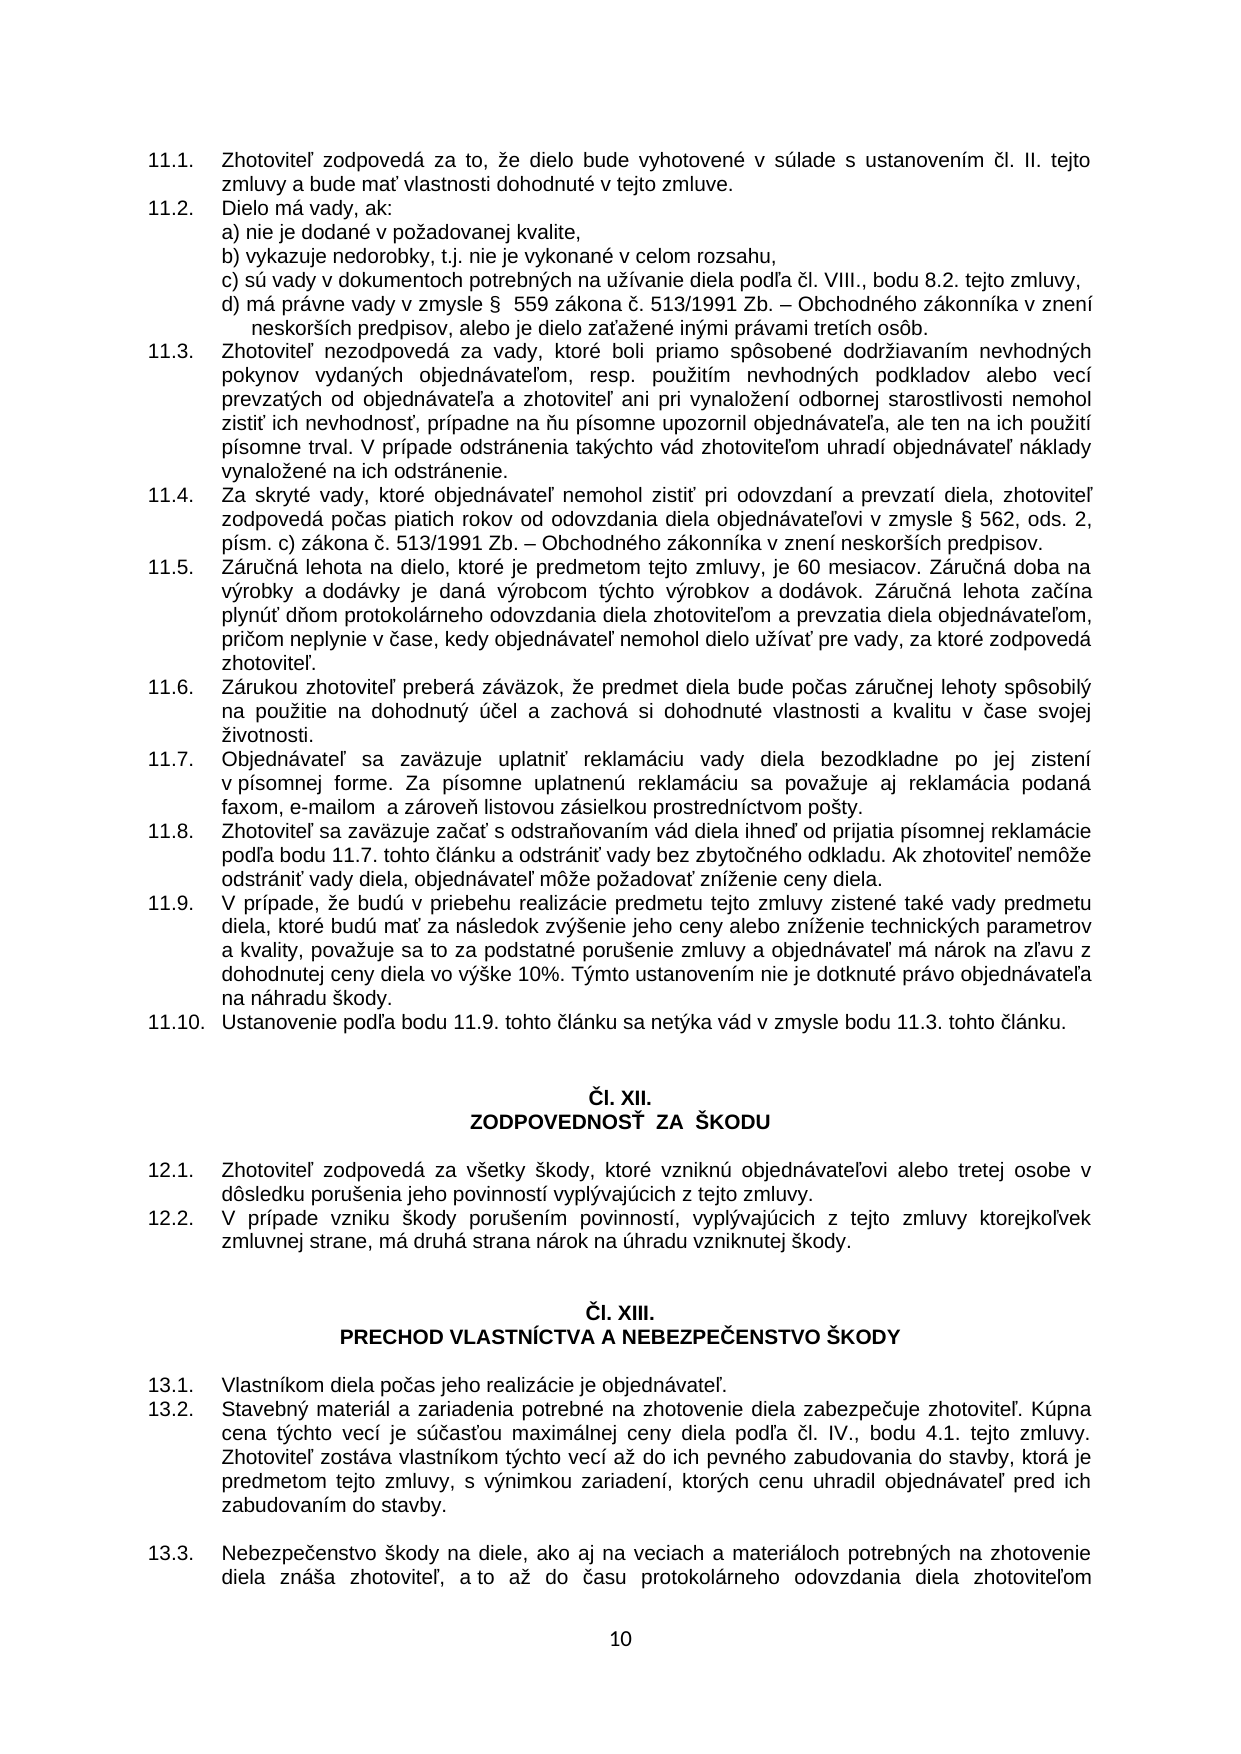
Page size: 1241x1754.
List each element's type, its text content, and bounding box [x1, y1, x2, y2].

text 11.3. Zhotoviteľ nezodpovedá za vady, ktoré boli priamo spôsobené dodržiavaním nevhodných pokynov vydaných objednávateľom, resp. použitím nevhodných podkladov alebo vecí prevzatých od objednávateľa a zhotoviteľ ani pri vynaložení odbornej starostlivosti nemohol zistiť ich nevhodnosť, prípadne na ňu písomne upozornil objednávateľa, ale ten na ich použití písomne trval. V prípade odstránenia takýchto vád zhotoviteľom uhradí objednávateľ náklady vynaložené na ich odstránenie. [148, 339, 1093, 483]
text Čl. XIII. [148, 1301, 1093, 1325]
text 12.2. V prípade vzniku škody porušením povinností, vyplývajúcich z tejto zmluvy ktorejkoľvek zmluvnej strane, má druhá strana nárok na úhradu vzniknutej škody. [148, 1205, 1093, 1253]
text 13.2. Stavebný materiál a zariadenia potrebné na zhotovenie diela zabezpečuje zhotoviteľ. Kúpna cena týchto vecí je súčasťou maximálnej ceny diela podľa čl. IV., bodu 4.1. tejto zmluvy. Zhotoviteľ zostáva vlastníkom týchto vecí až do ich pevného zabudovania do stavby, ktorá je predmetom tejto zmluvy, s výnimkou zariadení, ktorých cenu uhradil objednávateľ pred ich zabudovaním do stavby. [148, 1397, 1093, 1517]
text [148, 1541, 1093, 1589]
text Čl. XII. [148, 1086, 1093, 1109]
text ZODPOVEDNOSŤ ZA ŠKODU [148, 1109, 1093, 1133]
text 12.1. Zhotoviteľ zodpovedá za všetky škody, ktoré vzniknú objednávateľovi alebo tretej osobe v dôsledku porušenia jeho povinností vyplývajúcich z tejto zmluvy. [148, 1157, 1093, 1205]
text 13.1. Vlastníkom diela počas jeho realizácie je objednávateľ. [148, 1373, 1093, 1397]
text 11.8. Zhotoviteľ sa zaväzuje začať s odstraňovaním vád diela ihneď od prijatia písomnej reklamácie podľa bodu 11.7. tohto článku a odstrániť vady bez zbytočného odkladu. Ak zhotoviteľ nemôže odstrániť vady diela, objednávateľ môže požadovať zníženie ceny diela. [148, 818, 1093, 890]
text 11.7. Objednávateľ sa zaväzuje uplatniť reklamáciu vady diela bezodkladne po jej zistení v písomnej forme. Za písomne uplatnenú reklamáciu sa považuje aj reklamácia podaná faxom, e-mailom a zároveň listovou zásielkou prostredníctvom pošty. [148, 747, 1093, 818]
text 11.5. Záručná lehota na dielo, ktoré je predmetom tejto zmluvy, je 60 mesiacov. Záručná doba na výrobky a dodávky je daná výrobcom týchto výrobkov a dodávok. Záručná lehota začína plynúť dňom protokolárneho odovzdania diela zhotoviteľom a prevzatia diela objednávateľom, pričom neplynie v čase, kedy objednávateľ nemohol dielo užívať pre vady, za ktoré zodpovedá zhotoviteľ. [148, 555, 1093, 675]
text b) vykazuje nedorobky, t.j. nie je vykonané v celom rozsahu, [221, 243, 1093, 267]
text a) nie je dodané v požadovanej kvalite, [148, 219, 1093, 243]
text 11.6. Zárukou zhotoviteľ preberá záväzok, že predmet diela bude počas záručnej lehoty spôsobilý na použitie na dohodnutý účel a zachová si dohodnuté vlastnosti a kvalitu v čase svojej životnosti. [148, 675, 1093, 747]
text 11.9. V prípade, že budú v priebehu realizácie predmetu tejto zmluvy zistené také vady predmetu diela, ktoré budú mať za následok zvýšenie jeho ceny alebo zníženie technických parametrov a kvality, považuje sa to za podstatné porušenie zmluvy a objednávateľ má nárok na zľavu z dohodnutej ceny diela vo výške 10%. Týmto ustanovením nie je dotknuté právo objednávateľa na náhradu škody. [148, 890, 1093, 1010]
text PRECHOD VLASTNÍCTVA A NEBEZPEČENSTVO ŠKODY [148, 1325, 1093, 1349]
text c) sú vady v dokumentoch potrebných na užívanie diela podľa čl. VIII., bodu 8.2. tejto zmluvy, [221, 267, 1093, 291]
text 11.2. Dielo má vady, ak: [148, 196, 1093, 219]
text 11.4. Za skryté vady, ktoré objednávateľ nemohol zistiť pri odovzdaní a prevzatí diela, zhotoviteľ zodpovedá počas piatich rokov od odovzdania diela objednávateľovi v zmysle § 562, ods. 2, písm. c) zákona č. 513/1991 Zb. – Obchodného zákonníka v znení neskorších predpisov. [148, 483, 1093, 555]
text 11.1. Zhotoviteľ zodpovedá za to, že dielo bude vyhotovené v súlade s ustanovením čl. II. tejto zmluvy a bude mať vlastnosti dohodnuté v tejto zmluve. [148, 148, 1093, 196]
text d) má právne vady v zmysle § 559 zákona č. 513/1991 Zb. – Obchodného zákonníka v znení neskorších predpisov, alebo je dielo zaťažené inými právami tretích osôb. [221, 291, 1093, 339]
text 11.10. Ustanovenie podľa bodu 11.9. tohto článku sa netýka vád v zmysle bodu 11.3. tohto článku. [148, 1010, 1093, 1034]
